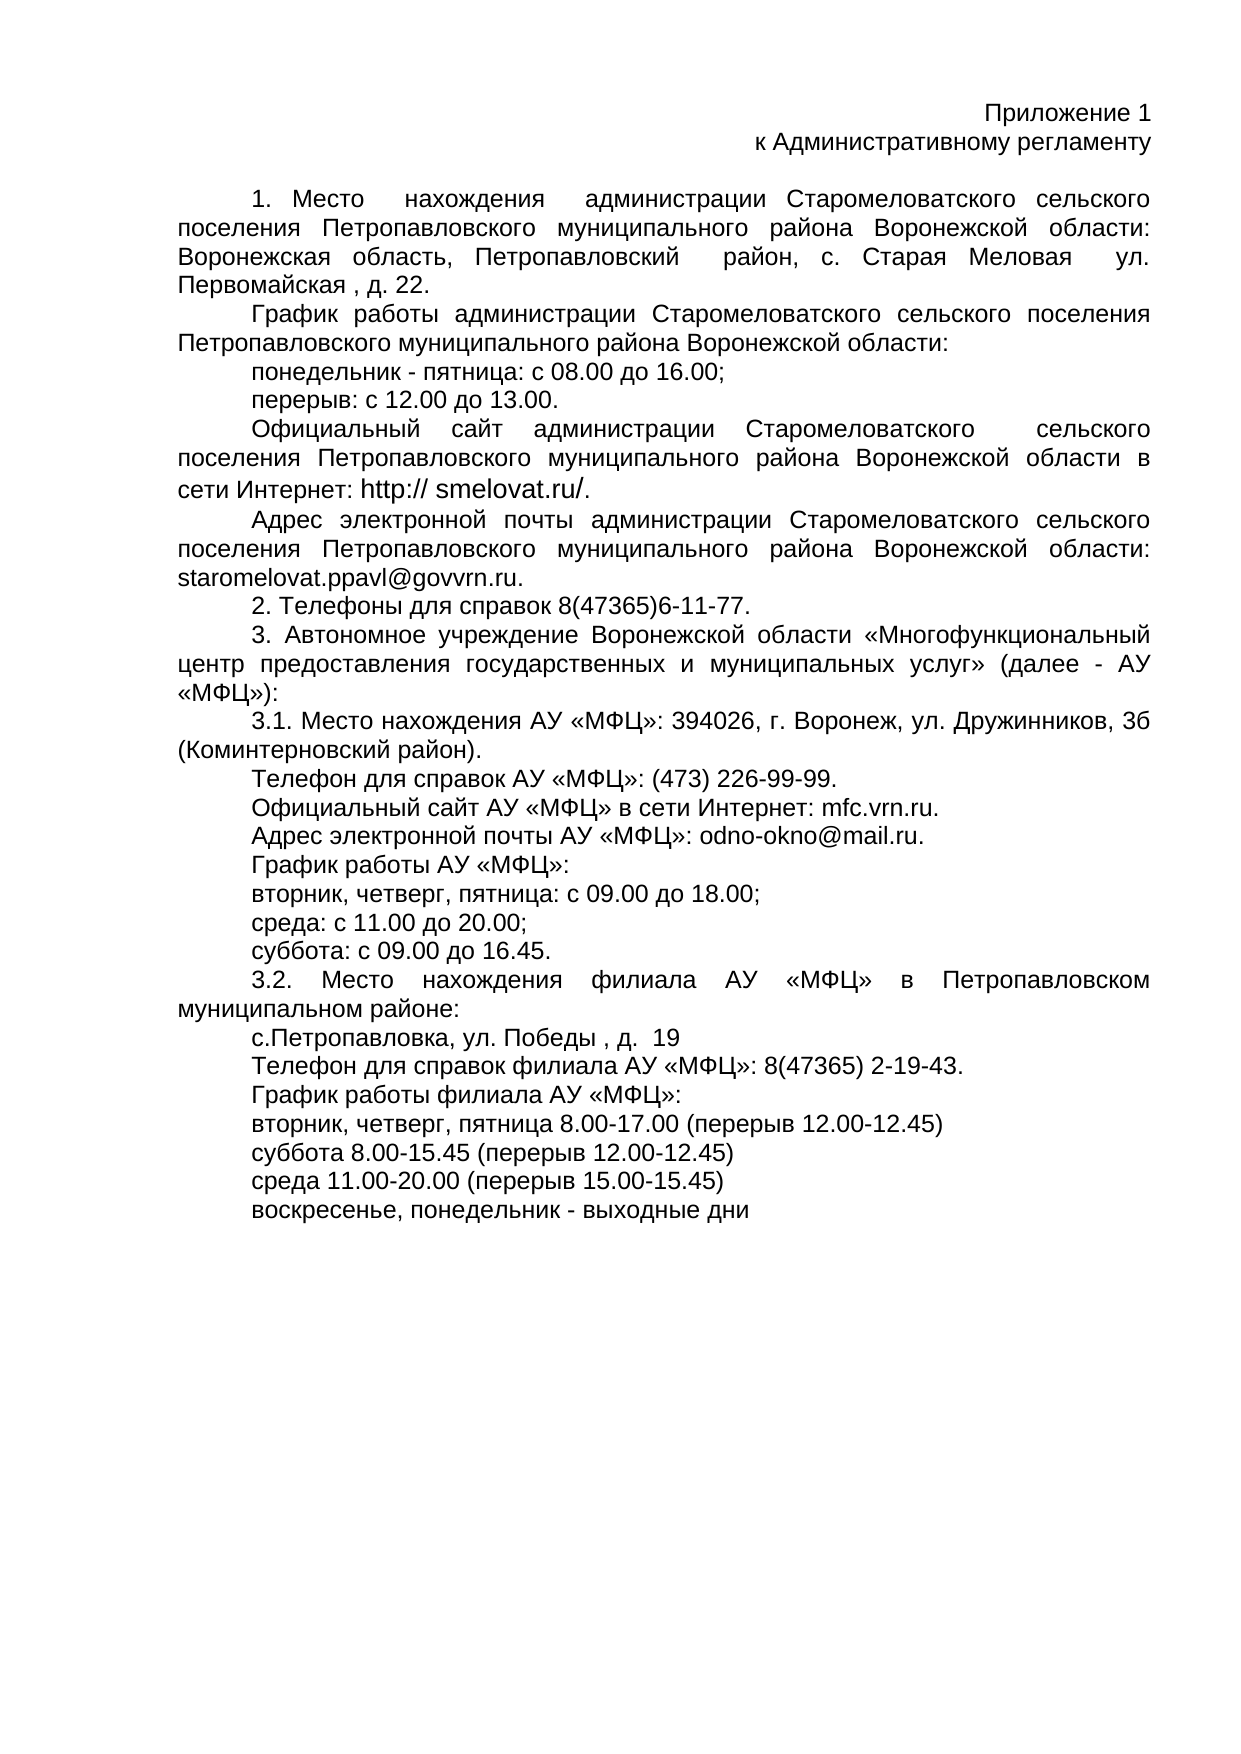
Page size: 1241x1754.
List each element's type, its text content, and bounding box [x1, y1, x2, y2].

text среда 11.00-20.00 (перерыв 15.00-15.45) [177, 1166, 1152, 1195]
text 3. Автономное учреждение Воронежской области «Многофункциональный центр предоставления государственных и муниципальных услуг» (далее - АУ «МФЦ»): [177, 620, 1152, 706]
text суббота 8.00-15.45 (перерыв 12.00-12.45) [177, 1138, 1152, 1166]
text к Административному регламенту [177, 127, 1152, 155]
text Официальный сайт администрации Старомеловатского сельского поселения Петропавловского муниципального района Воронежской области в сети Интернет: http:// smelovat.ru/. [177, 414, 1152, 505]
text Адрес электронной почты АУ «МФЦ»: odno-okno@mail.ru. [177, 821, 1152, 850]
text График работы АУ «МФЦ»: [177, 850, 1152, 879]
text 2. Телефоны для справок 8(47365)6-11-77. [177, 591, 1152, 620]
text График работы администрации Старомеловатского сельского поселения Петропавловского муниципального района Воронежской области: [177, 299, 1152, 357]
text Телефон для справок АУ «МФЦ»: (473) 226-99-99. [177, 764, 1152, 793]
text суббота: с 09.00 до 16.45. [177, 936, 1152, 965]
text воскресенье, понедельник - выходные дни [177, 1195, 1152, 1224]
text вторник, четверг, пятница: с 09.00 до 18.00; [177, 879, 1152, 908]
text вторник, четверг, пятница 8.00-17.00 (перерыв 12.00-12.45) [177, 1109, 1152, 1138]
text Официальный сайт АУ «МФЦ» в сети Интернет: mfc.vrn.ru. [177, 793, 1152, 821]
text понедельник - пятница: с 08.00 до 16.00; [177, 357, 1152, 385]
text перерыв: с 12.00 до 13.00. [177, 385, 1152, 414]
text Телефон для справок филиала АУ «МФЦ»: 8(47365) 2-19-43. [177, 1051, 1152, 1080]
text среда: с 11.00 до 20.00; [177, 908, 1152, 936]
text с.Петропавловка, ул. Победы , д. 19 [177, 1023, 1152, 1051]
text 1. Место нахождения администрации Старомеловатского сельского поселения Петропавловского муниципального района Воронежской области: Воронежская область, Петропавловский район, с. Старая Меловая ул. Первомайская , д. 22. [177, 184, 1152, 299]
text 3.1. Место нахождения АУ «МФЦ»: 394026, г. Воронеж, ул. Дружинников, 3б (Коминтерновский район). [177, 706, 1152, 764]
text 3.2. Место нахождения филиала АУ «МФЦ» в Петропавловском муниципальном районе: [177, 965, 1152, 1023]
text Адрес электронной почты администрации Старомеловатского сельского поселения Петропавловского муниципального района Воронежской области: staromelovat.ppavl@govvrn.ru. [177, 505, 1152, 591]
text Приложение 1 [177, 98, 1152, 127]
text График работы филиала АУ «МФЦ»: [177, 1080, 1152, 1109]
